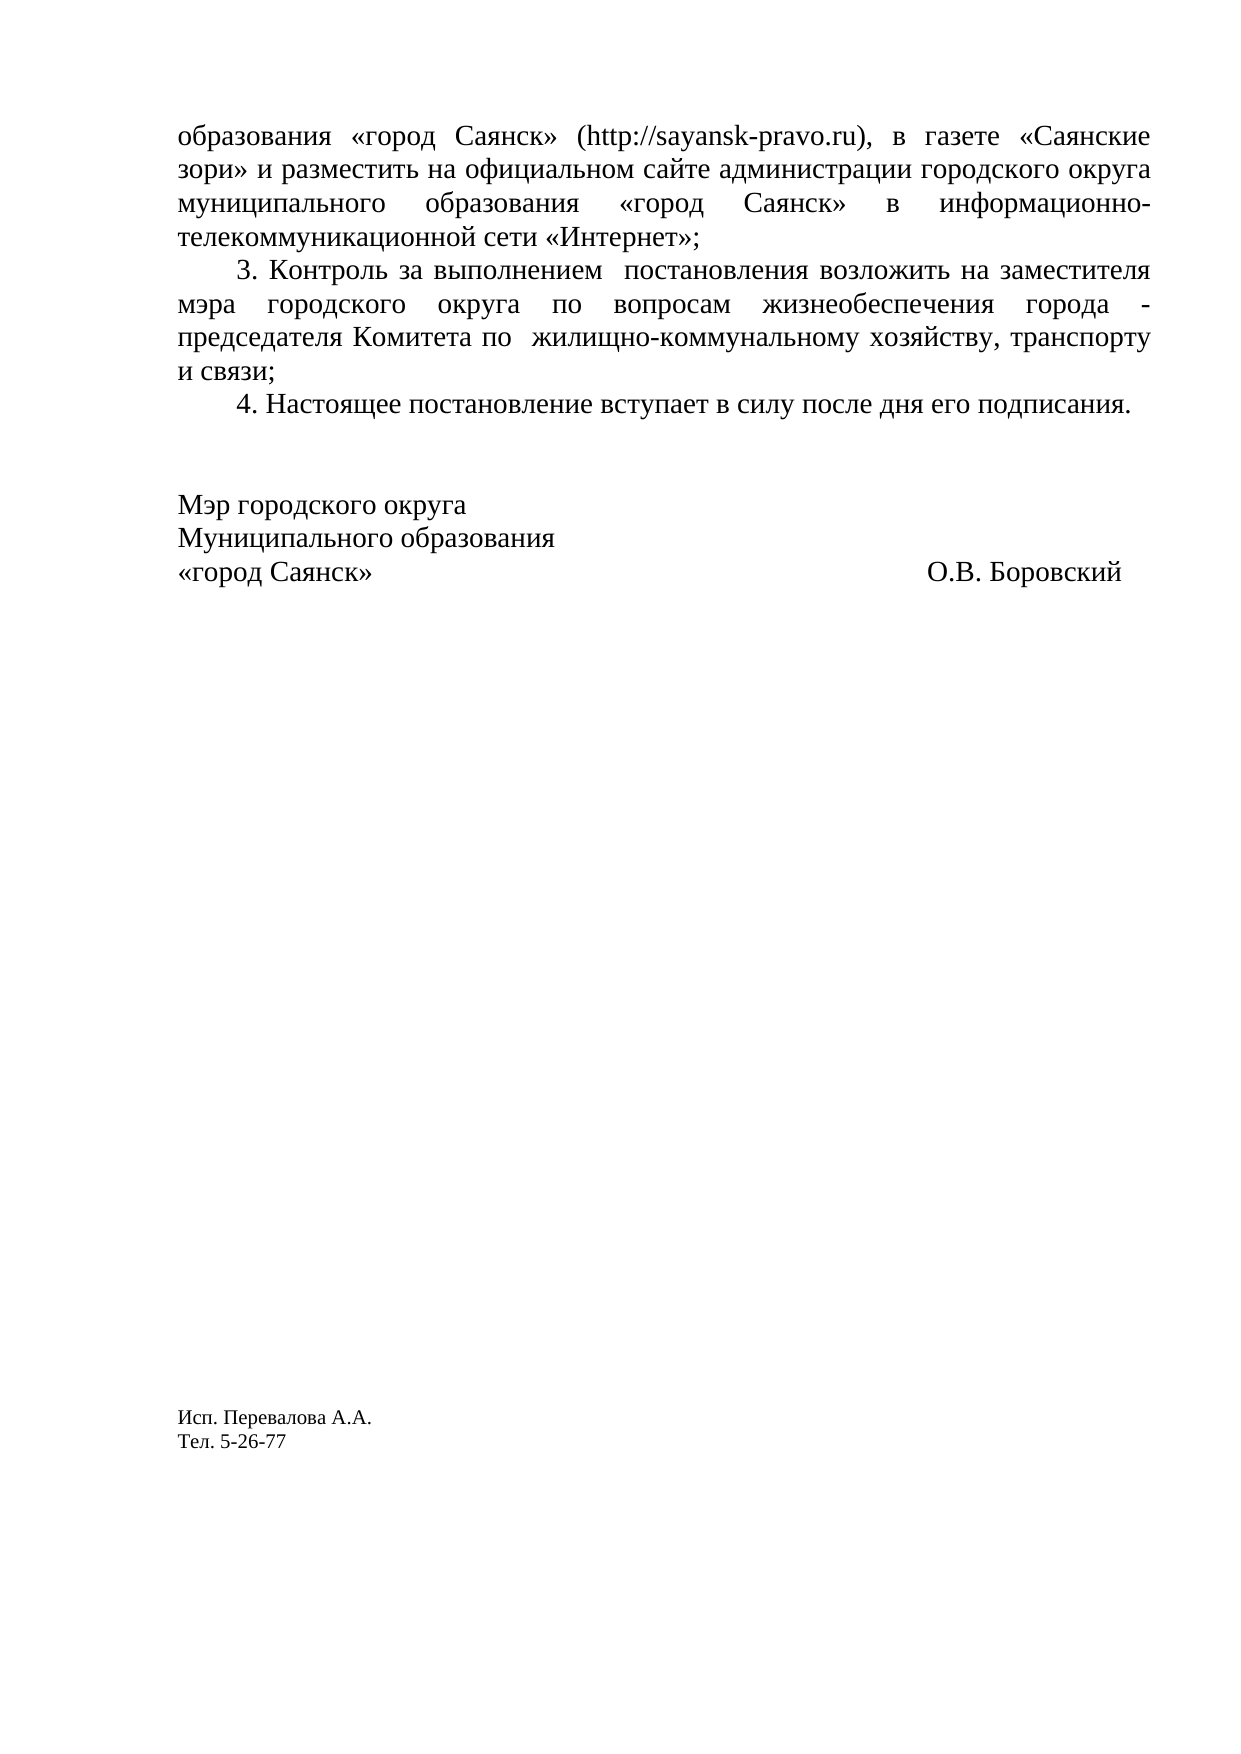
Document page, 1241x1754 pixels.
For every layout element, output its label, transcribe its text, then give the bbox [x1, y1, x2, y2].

text Мэр городского округа [177, 487, 1152, 521]
text 4. Настоящее постановление вступает в силу после дня его подписания. [177, 386, 1152, 453]
text Тел. 5-26-77 [177, 1429, 1152, 1453]
text «город Саянск» О.В. Боровский [177, 554, 1152, 588]
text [177, 118, 1152, 252]
text 3. Контроль за выполнением постановления возложить на заместителя мэра городского округа по вопросам жизнеобеспечения города - председателя Комитета по жилищно-коммунальному хозяйству, транспорту и связи; [177, 252, 1152, 386]
text Исп. Перевалова А.А. [177, 1405, 1152, 1429]
text Муниципального образования [177, 521, 1152, 554]
